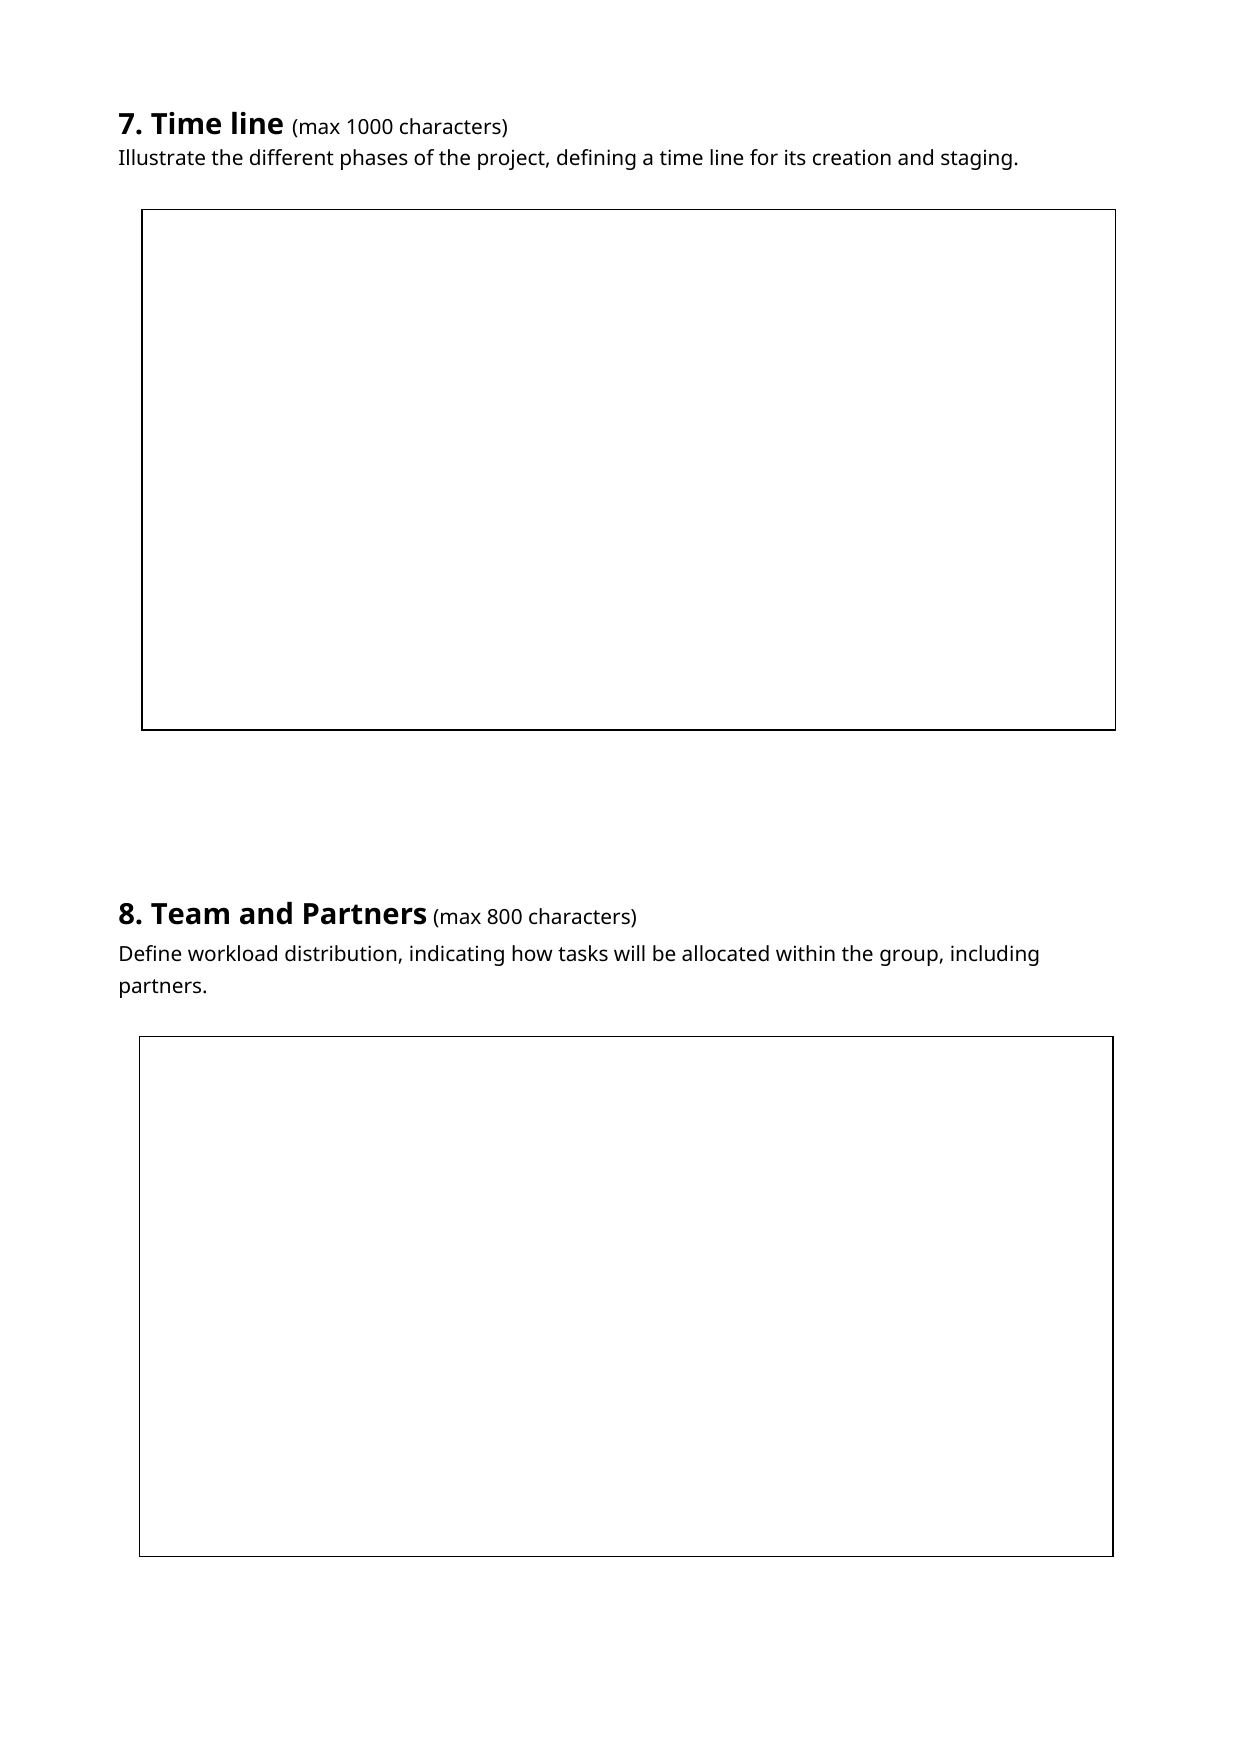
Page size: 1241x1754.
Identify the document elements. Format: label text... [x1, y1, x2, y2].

text 7. Time line (max 1000 characters) [118, 103, 1122, 143]
text Illustrate the different phases of the project, defining a time line for its creation and staging. [118, 143, 1122, 172]
text Define workload distribution, indicating how tasks will be allocated within the group, including partners. [118, 939, 1122, 1000]
text 8. Team and Partners (max 800 characters) [118, 893, 1122, 933]
